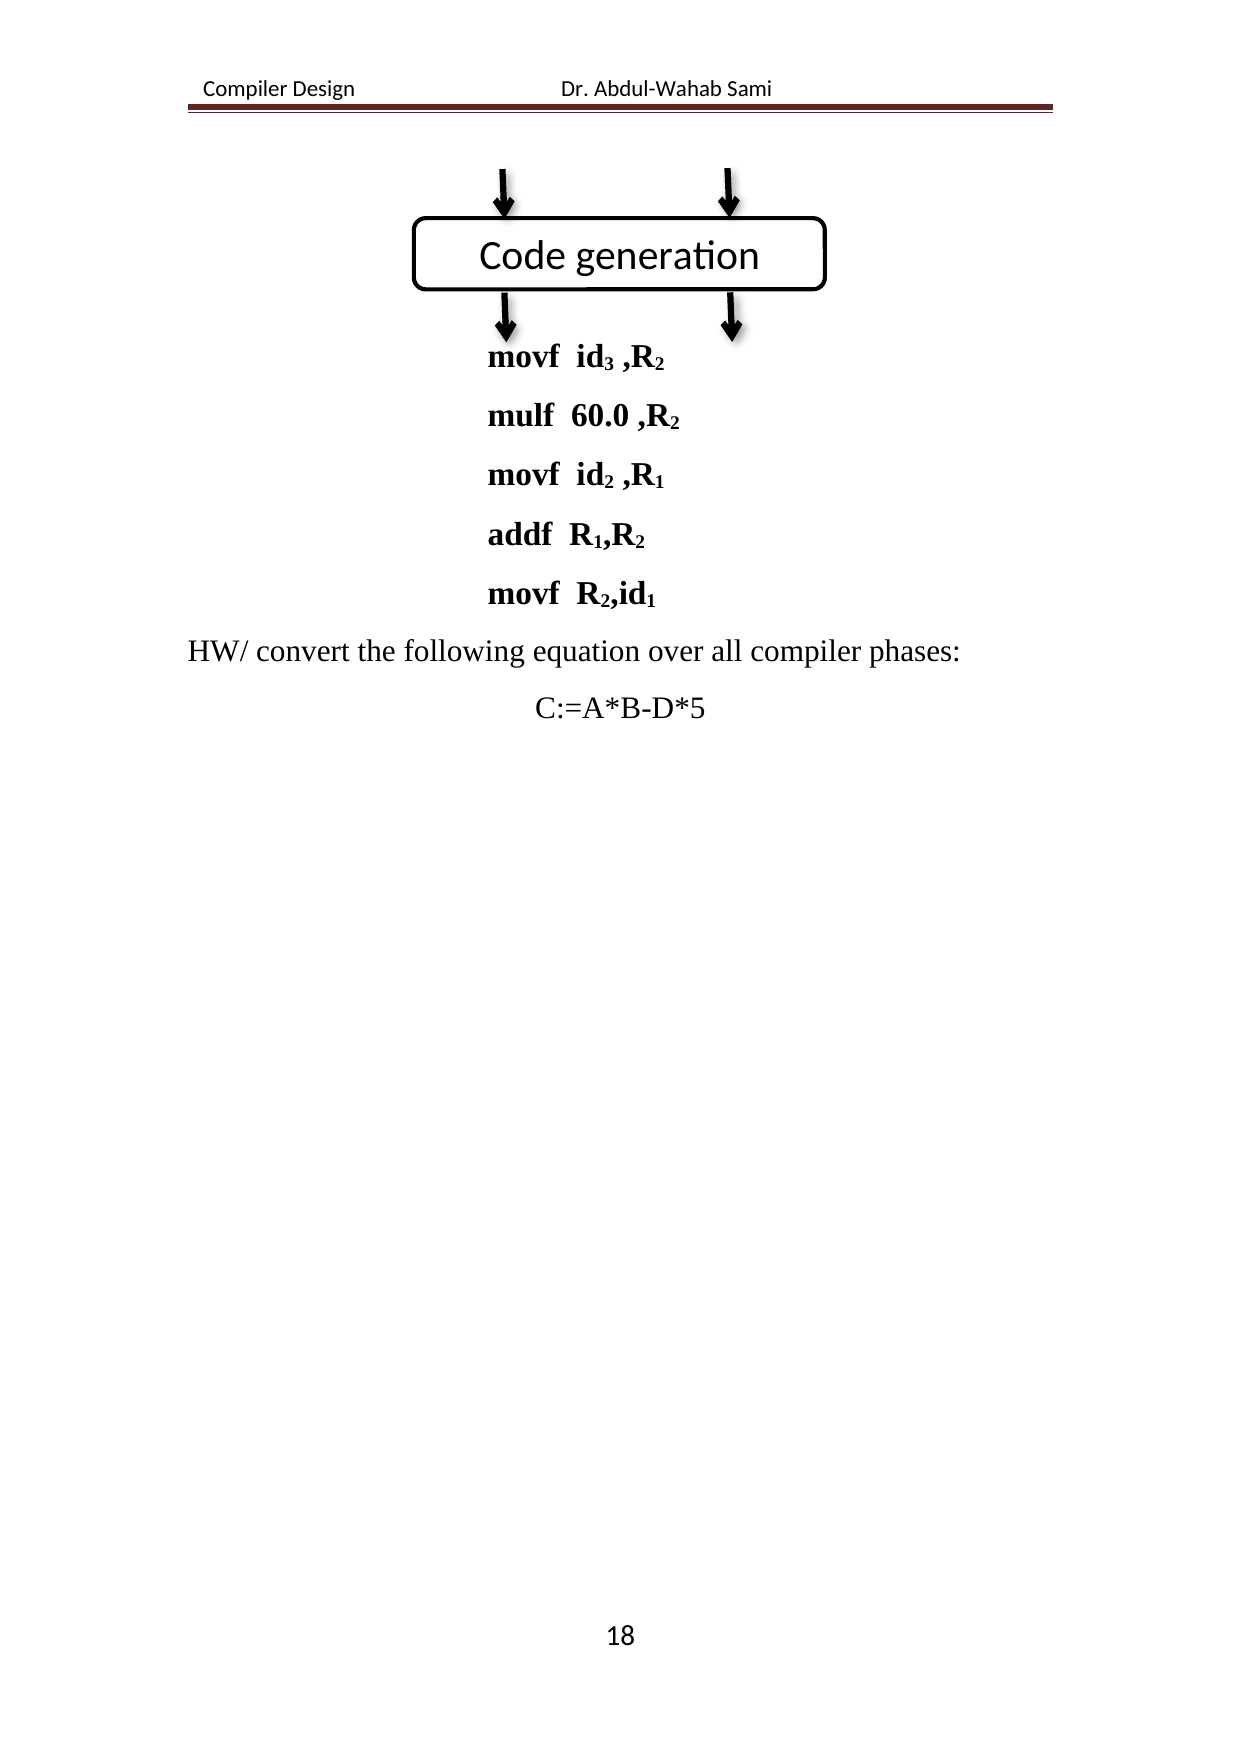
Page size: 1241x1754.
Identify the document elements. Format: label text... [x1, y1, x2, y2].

text mulf 60.0 ,R2 [412, 395, 1053, 434]
text HW/ convert the following equation over all compiler phases: [187, 632, 1053, 668]
text movf id3 ,R2 [412, 336, 1053, 374]
text movf id2 ,R1 [412, 454, 1053, 493]
text movf R2,id1 [412, 573, 1053, 611]
text addf R1,R2 [412, 514, 1053, 552]
text C:=A*B-D*5 [187, 689, 1053, 725]
